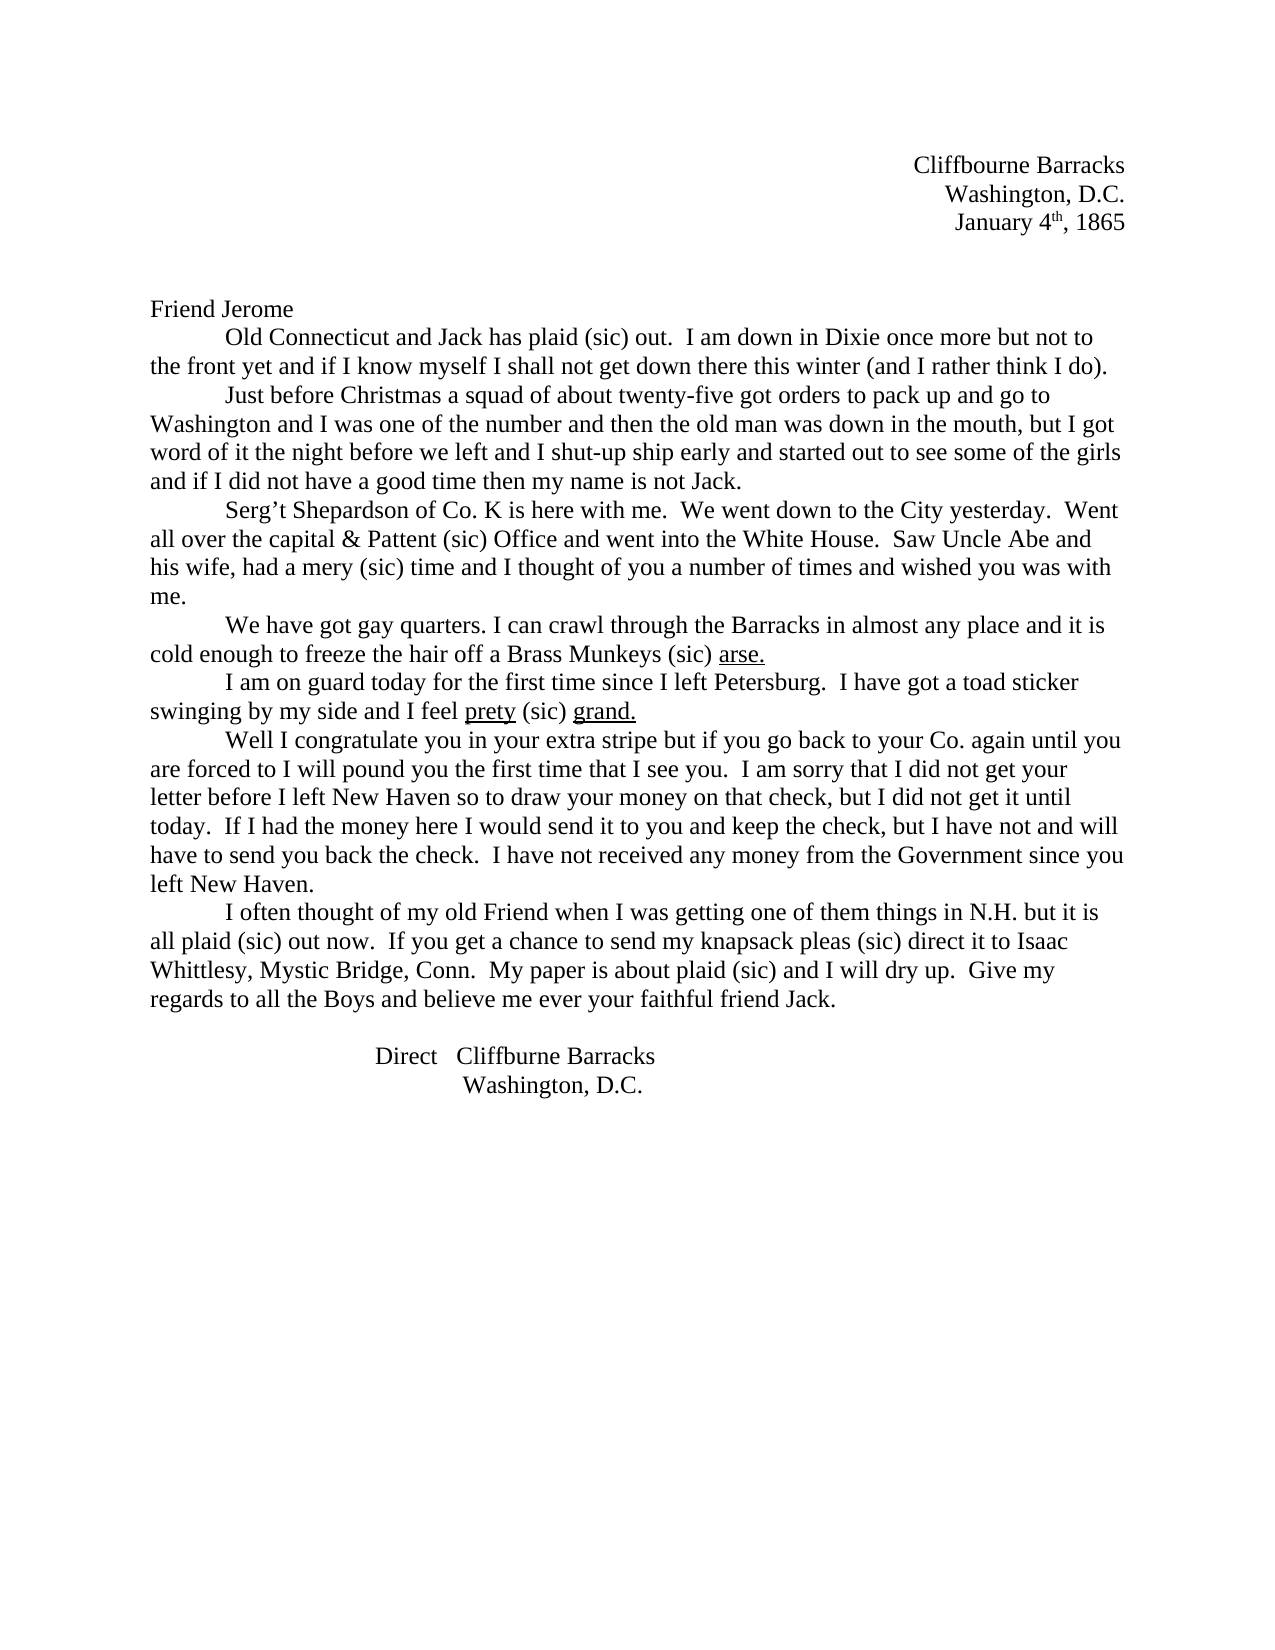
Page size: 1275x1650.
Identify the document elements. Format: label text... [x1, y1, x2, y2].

text January 4th, 1865 [150, 207, 1125, 236]
text Serg’t Shepardson of Co. K is here with me. We went down to the City yesterday. Went all over the capital & Pattent (sic) Office and went into the White House. Saw Uncle Abe and his wife, had a mery (sic) time and I thought of you a number of times and wished you was with me. [150, 495, 1125, 610]
text Direct Cliffburne Barracks [375, 1041, 1125, 1070]
text I often thought of my old Friend when I was getting one of them things in N.H. but it is all plaid (sic) out now. If you get a chance to send my knapsack pleas (sic) direct it to Isaac Whittlesy, Mystic Bridge, Conn. My paper is about plaid (sic) and I will dry up. Give my regards to all the Boys and believe me ever your faithful friend Jack. [150, 897, 1125, 1012]
text We have got gay quarters. I can crawl through the Barracks in almost any place and it is cold enough to freeze the hair off a Brass Munkeys (sic) arse. [150, 610, 1125, 667]
text Well I congratulate you in your extra stripe but if you go back to your Co. again until you are forced to I will pound you the first time that I see you. I am sorry that I did not get your letter before I left New Haven so to draw your money on that check, but I did not get it until today. If I had the money here I would send it to you and keep the check, but I have not and will have to send you back the check. I have not received any money from the Government since you left New Haven. [150, 725, 1125, 897]
text Washington, D.C. [375, 1070, 1125, 1099]
text I am on guard today for the first time since I left Petersburg. I have got a toad sticker swinging by my side and I feel prety (sic) grand. [150, 667, 1125, 725]
text Old Connecticut and Jack has plaid (sic) out. I am down in Dixie once more but not to the front yet and if I know myself I shall not get down there this winter (and I rather think I do). [150, 322, 1125, 380]
text Cliffbourne Barracks [150, 150, 1125, 179]
text Washington, D.C. [150, 179, 1125, 207]
text Friend Jerome [150, 294, 1125, 322]
text Just before Christmas a squad of about twenty-five got orders to pack up and go to Washington and I was one of the number and then the old man was down in the mouth, but I got word of it the night before we left and I shut-up ship early and started out to see some of the girls and if I did not have a good time then my name is not Jack. [150, 380, 1125, 495]
